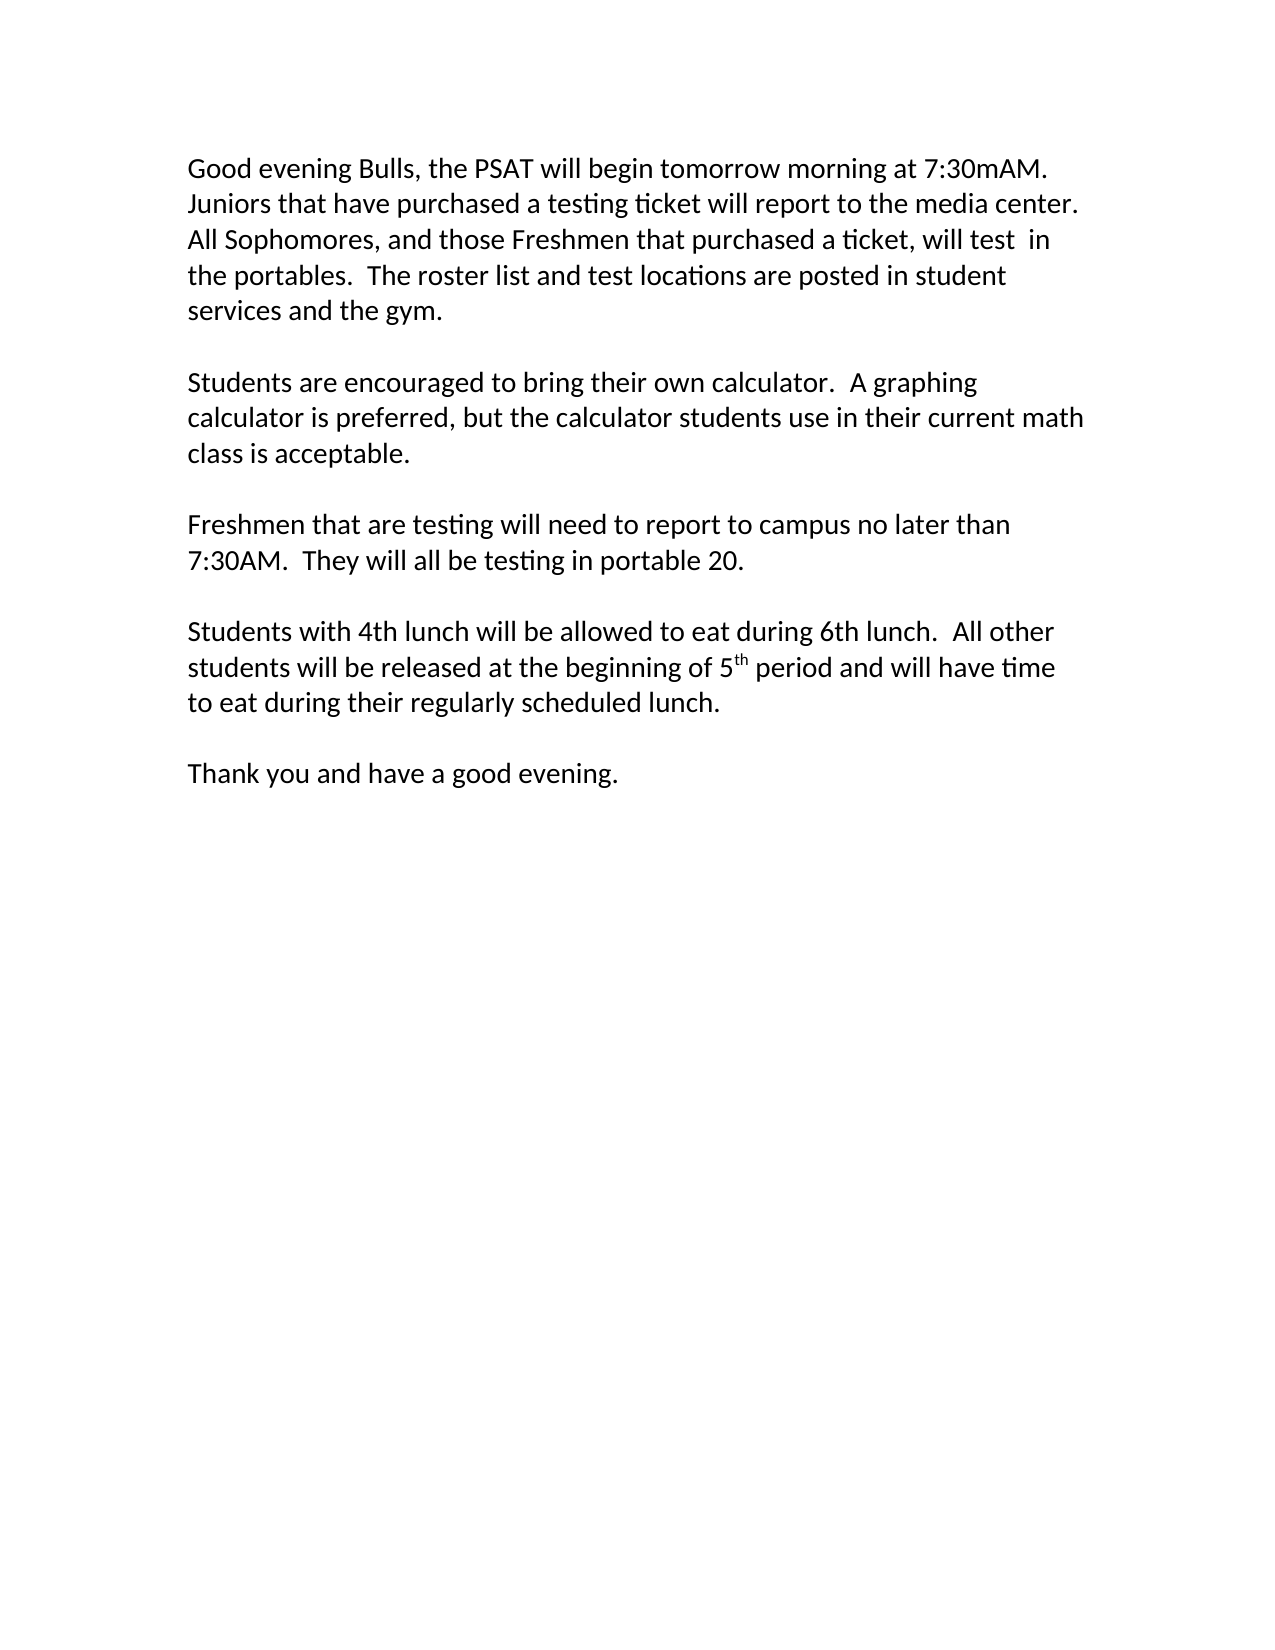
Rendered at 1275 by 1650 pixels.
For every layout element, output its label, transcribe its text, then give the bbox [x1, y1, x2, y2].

text Thank you and have a good evening. [187, 756, 1087, 791]
text Freshmen that are testing will need to report to campus no later than 7:30AM. They will all be testing in portable 20. [187, 506, 1087, 577]
text Students with 4th lunch will be allowed to eat during 6th lunch. All other students will be released at the beginning of 5th period and will have time to eat during their regularly scheduled lunch. [187, 613, 1087, 720]
text Students are encouraged to bring their own calculator. A graphing calculator is preferred, but the calculator students use in their current math class is acceptable. [187, 364, 1087, 471]
text Good evening Bulls, the PSAT will begin tomorrow morning at 7:30mAM. Juniors that have purchased a testing ticket will report to the media center. All Sophomores, and those Freshmen that purchased a ticket, will test in the portables. The roster list and test locations are posted in student services and the gym. [187, 150, 1087, 328]
